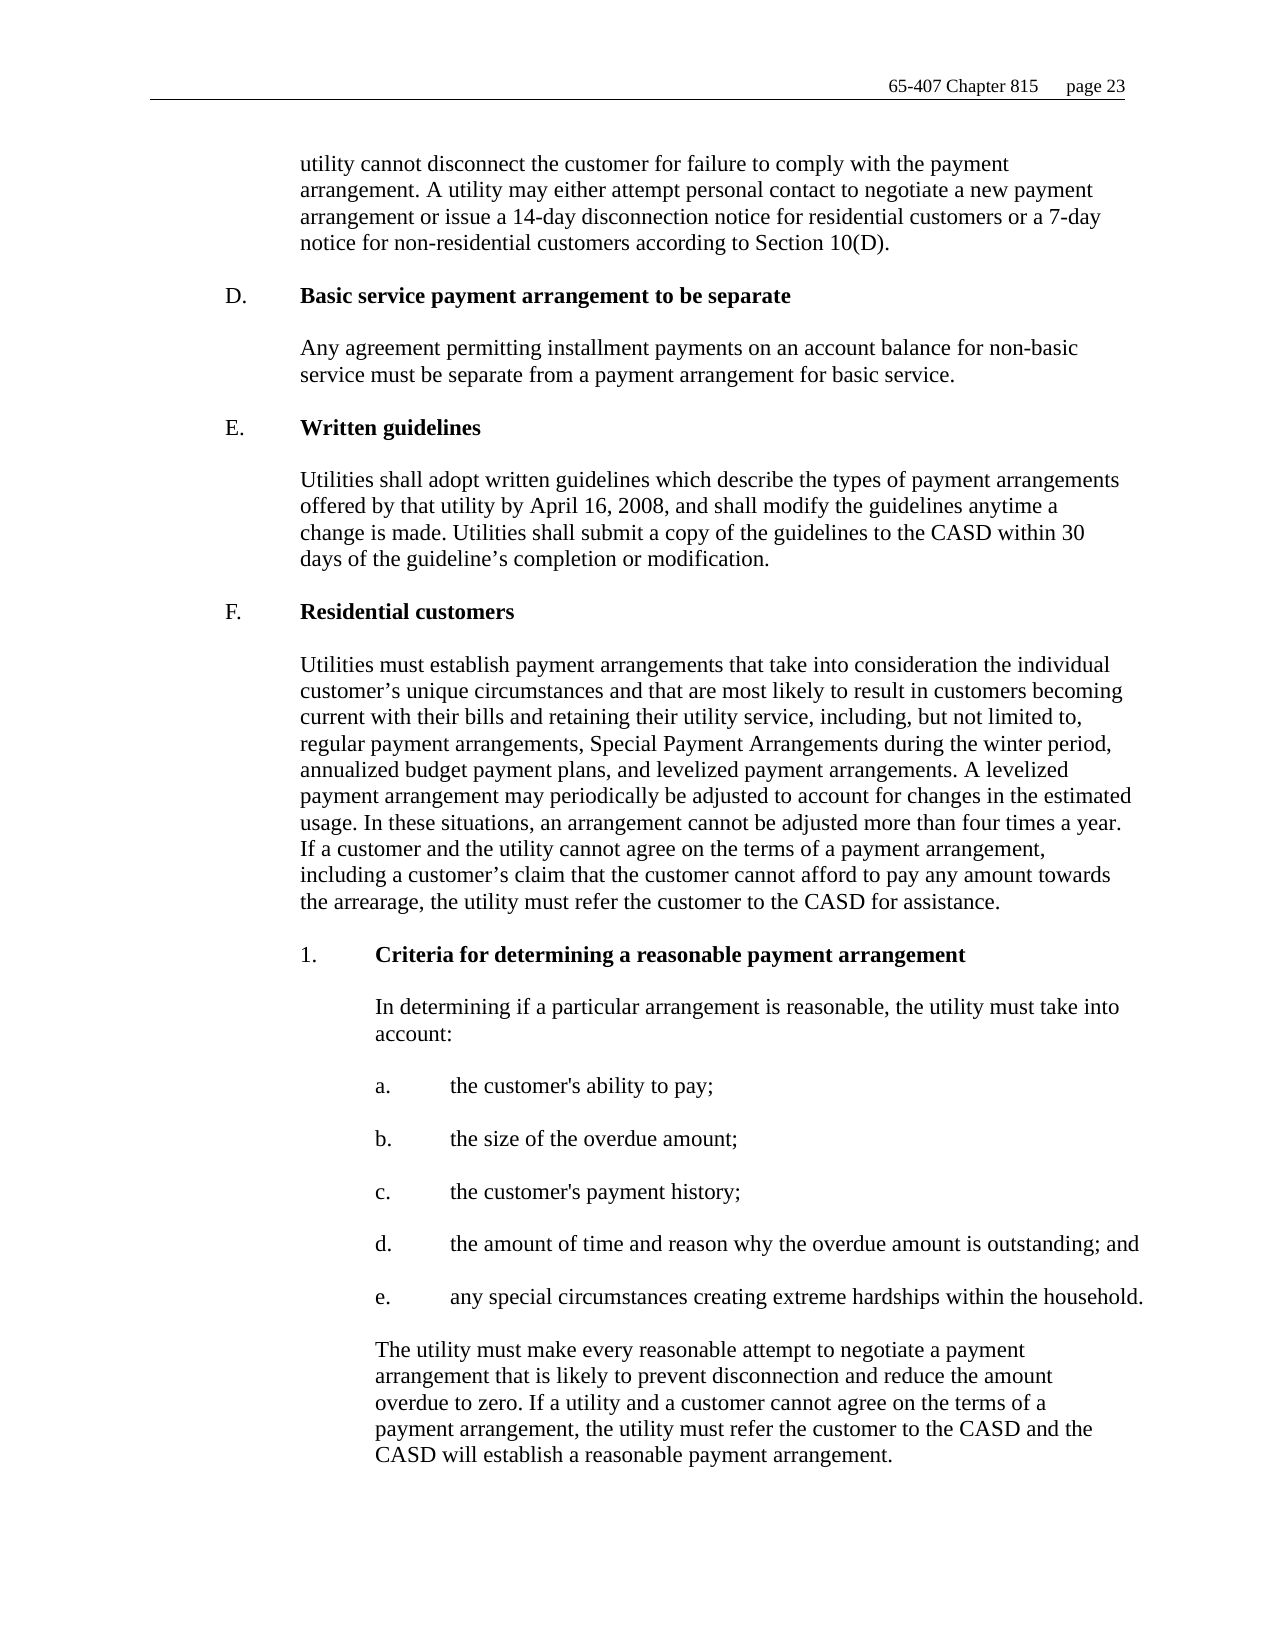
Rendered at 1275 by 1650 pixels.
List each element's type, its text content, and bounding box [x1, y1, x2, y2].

text Utilities must establish payment arrangements that take into consideration the individual customer’s unique circumstances and that are most likely to result in customers becoming current with their bills and retaining their utility service, including, but not limited to, regular payment arrangements, Special Payment Arrangements during the winter period, annualized budget payment plans, and levelized payment arrangements. A levelized payment arrangement may periodically be adjusted to account for changes in the estimated usage. In these situations, an arrangement cannot be adjusted more than four times a year. If a customer and the utility cannot agree on the terms of a payment arrangement, including a customer’s claim that the customer cannot afford to pay any amount towards the arrearage, the utility must refer the customer to the CASD for assistance. [300, 651, 1134, 914]
text a. the customer's ability to pay; [150, 1072, 1125, 1099]
text e. any special circumstances creating extreme hardships within the household. [150, 1283, 1162, 1309]
text Any agreement permitting installment payments on an account balance for non-basic service must be separate from a payment arrangement for basic service. [300, 334, 1125, 387]
text d. the amount of time and reason why the overdue amount is outstanding; and [150, 1231, 1162, 1257]
text In determining if a particular arrangement is reasonable, the utility must take into account: [375, 993, 1125, 1046]
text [300, 150, 1125, 255]
text Utilities shall adopt written guidelines which describe the types of payment arrangements offered by that utility by April 16, 2008, and shall modify the guidelines anytime a change is made. Utilities shall submit a copy of the guidelines to the CASD within 30 days of the guideline’s completion or modification. [300, 466, 1125, 572]
text The utility must make every reasonable attempt to negotiate a payment arrangement that is likely to prevent disconnection and reduce the amount overdue to zero. If a utility and a customer cannot agree on the terms of a payment arrangement, the utility must refer the customer to the CASD and the CASD will establish a reasonable payment arrangement. [375, 1336, 1125, 1468]
text F. Residential customers [150, 598, 1125, 624]
text E. Written guidelines [150, 413, 1125, 440]
text 1. Criteria for determining a reasonable payment arrangement [225, 941, 1125, 967]
text D. Basic service payment arrangement to be separate [150, 282, 1125, 308]
text b. the size of the overdue amount; [150, 1125, 1125, 1151]
text c. the customer's payment history; [150, 1178, 1125, 1204]
